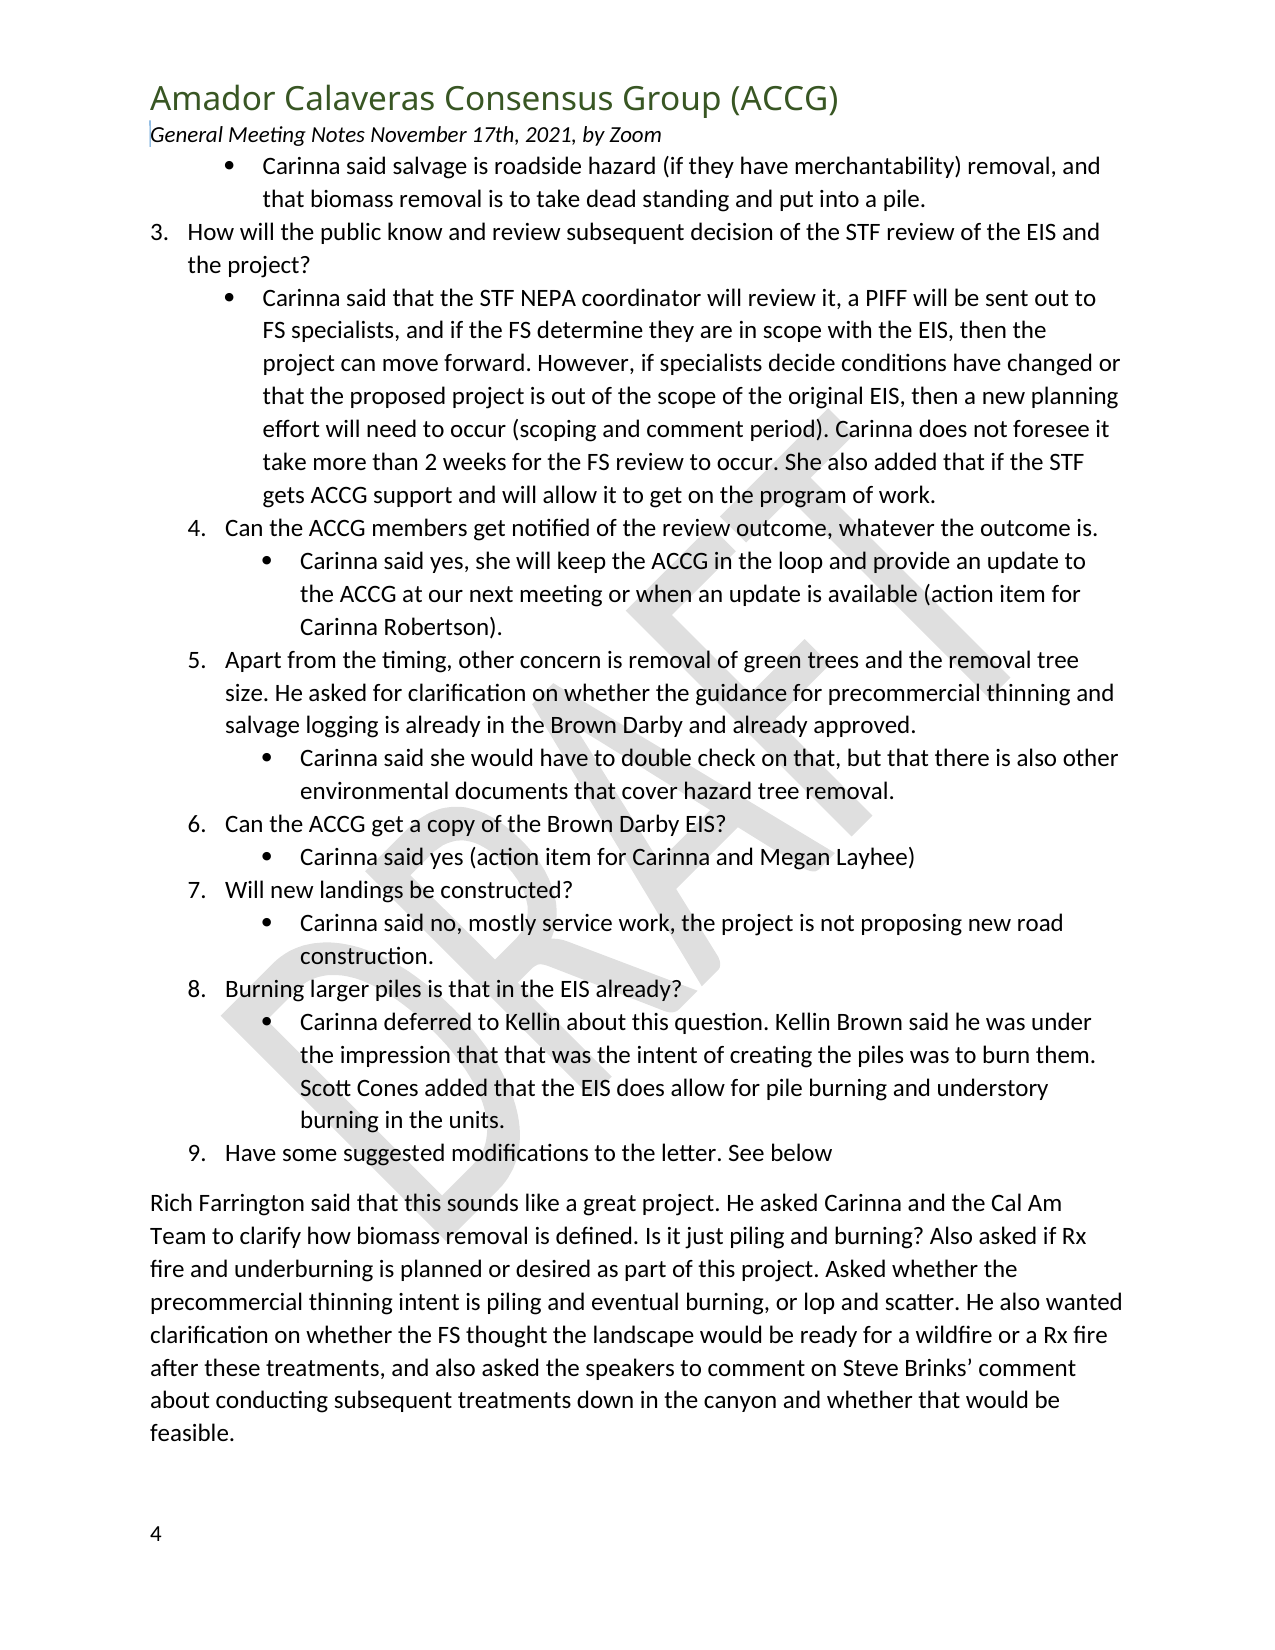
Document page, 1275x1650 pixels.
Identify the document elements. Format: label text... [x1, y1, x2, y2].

list Carinna said she would have to double check on that, but that there is also other environmental documents that cover hazard tree removal. [262, 742, 1125, 806]
list Carinna said no, mostly service work, the project is not proposing new road construction. [262, 907, 1125, 971]
list How will the public know and review subsequent decision of the STF review of the EIS and the project? [150, 216, 1125, 279]
list Can the ACCG members get notified of the review outcome, whatever the outcome is. [187, 512, 1125, 543]
list Burning larger piles is that in the EIS already? [187, 973, 1125, 1003]
list Can the ACCG get a copy of the Brown Darby EIS? [187, 808, 1125, 839]
list Carinna deferred to Kellin about this question. Kellin Brown said he was under the impression that that was the intent of creating the piles was to burn them. Scott Cones added that the EIS does allow for pile burning and understory burning in the units. [262, 1006, 1125, 1135]
list Will new landings be constructed? [187, 874, 1125, 905]
list Have some suggested modifications to the letter. See below [187, 1137, 1125, 1168]
list Carinna said that the STF NEPA coordinator will review it, a PIFF will be sent out to FS specialists, and if the FS determine they are in scope with the EIS, then the project can move forward. However, if specialists decide conditions have changed or that the proposed project is out of the scope of the original EIS, then a new planning effort will need to occur (scoping and comment period). Carinna does not foresee it take more than 2 weeks for the FS review to occur. She also added that if the STF gets ACCG support and will allow it to get on the program of work. [225, 282, 1125, 510]
list Carinna said salvage is roadside hazard (if they have merchantability) removal, and that biomass removal is to take dead standing and put into a pile. [225, 150, 1125, 213]
list Carinna said yes, she will keep the ACCG in the loop and provide an update to the ACCG at our next meeting or when an update is available (action item for Carinna Robertson). [262, 545, 1125, 641]
list Apart from the timing, other concern is removal of green trees and the removal tree size. He asked for clarification on whether the guidance for precommercial thinning and salvage logging is already in the Brown Darby and already approved. [187, 644, 1125, 740]
list Carinna said yes (action item for Carinna and Megan Layhee) [262, 841, 1125, 872]
text Rich Farrington said that this sounds like a great project. He asked Carinna and the Cal Am Team to clarify how biomass removal is defined. Is it just piling and burning? Also asked if Rx fire and underburning is planned or desired as part of this project. Asked whether the precommercial thinning intent is piling and eventual burning, or lop and scatter. He also wanted clarification on whether the FS thought the landscape would be ready for a wildfire or a Rx fire after these treatments, and also asked the speakers to comment on Steve Brinks’ comment about conducting subsequent treatments down in the canyon and whether that would be feasible. [150, 1187, 1125, 1448]
